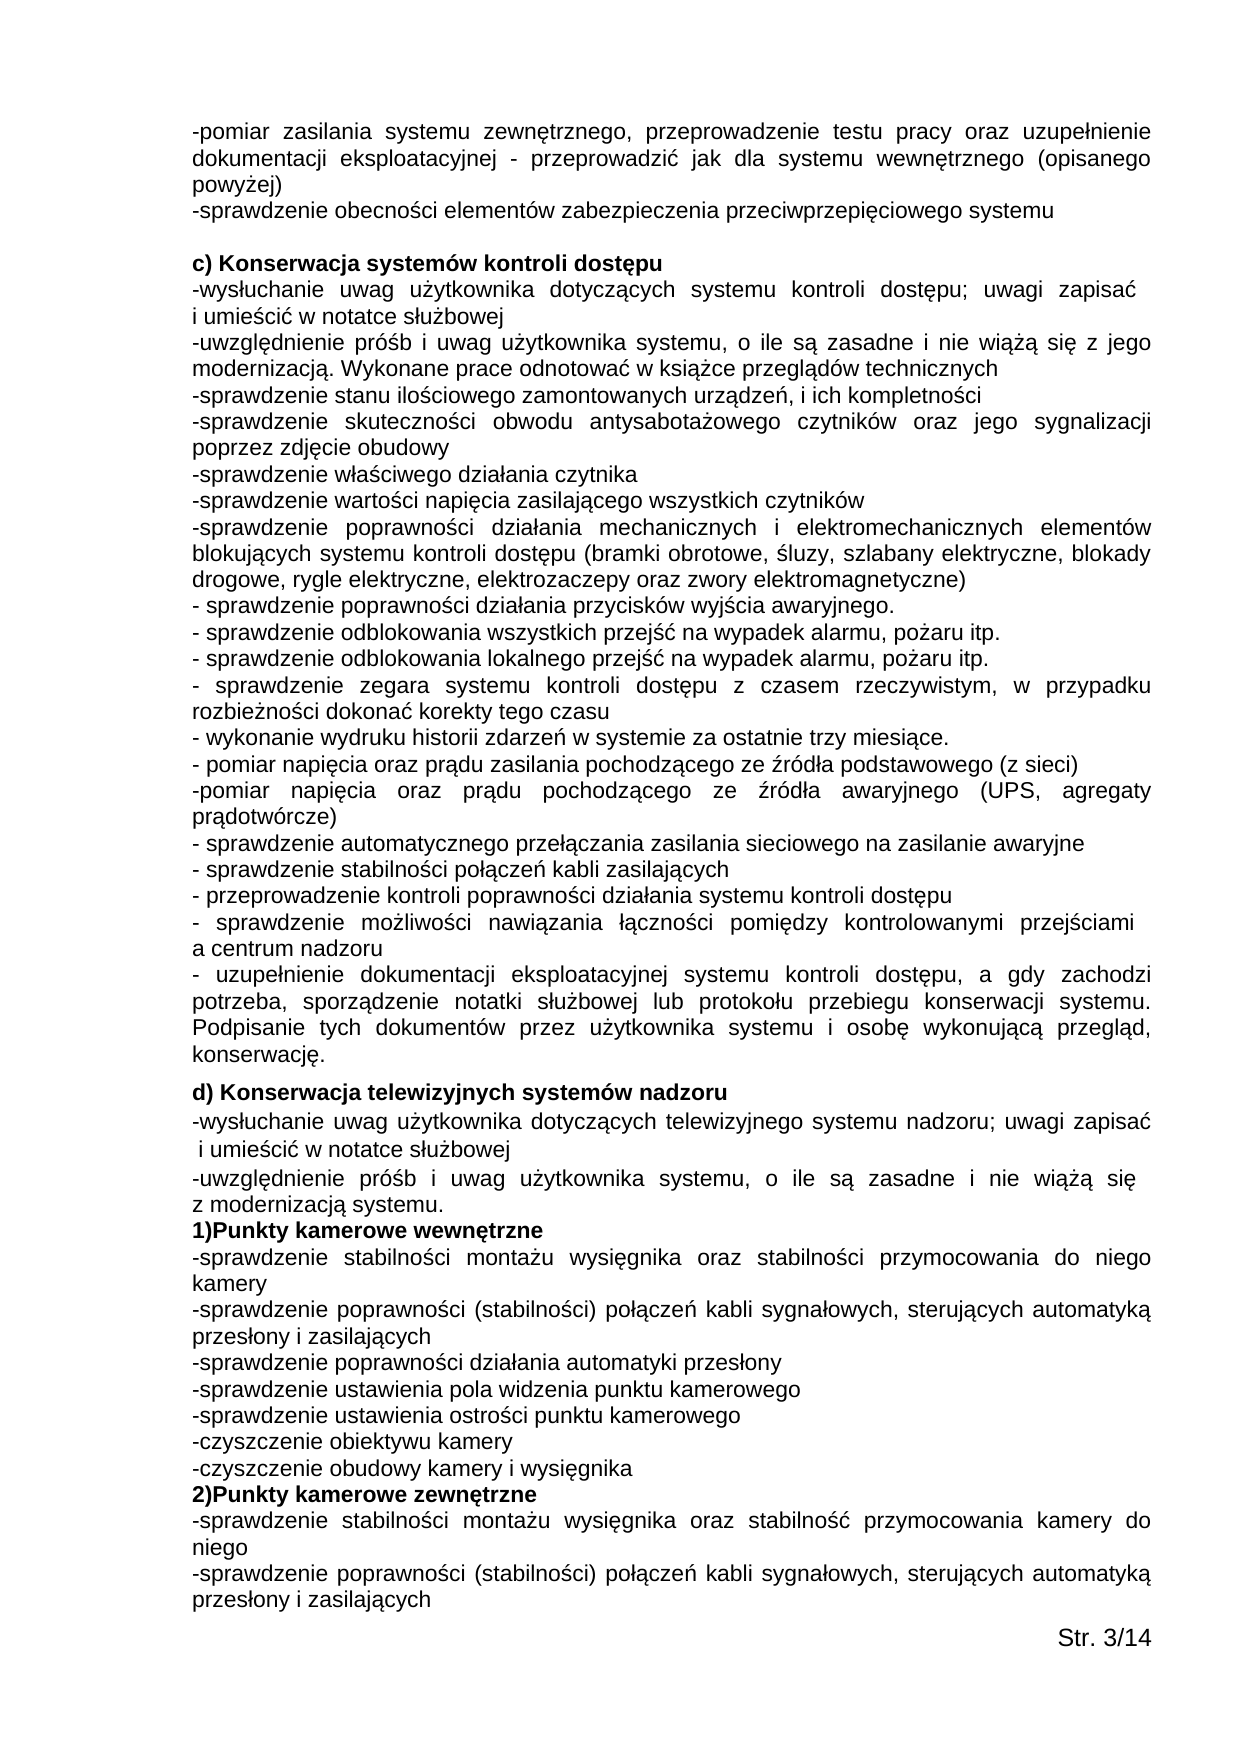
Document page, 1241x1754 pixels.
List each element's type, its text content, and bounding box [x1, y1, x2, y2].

text - sprawdzenie możliwości nawiązania łączności pomiędzy kontrolowanymi przejściami a centrum nadzoru [192, 909, 1152, 961]
text -czyszczenie obiektywu kamery [118, 1428, 1152, 1454]
text - wykonanie wydruku historii zdarzeń w systemie za ostatnie trzy miesiące. [118, 724, 1152, 751]
text - sprawdzenie zegara systemu kontroli dostępu z czasem rzeczywistym, w przypadku rozbieżności dokonać korekty tego czasu [192, 672, 1152, 724]
text -sprawdzenie ustawienia ostrości punktu kamerowego [118, 1402, 1152, 1428]
text 1)Punkty kamerowe wewnętrzne [118, 1217, 1152, 1244]
text -sprawdzenie stabilności montażu wysięgnika oraz stabilność przymocowania kamery do niego [192, 1507, 1152, 1560]
text d) Konserwacja telewizyjnych systemów nadzoru [118, 1079, 1152, 1106]
text c) Konserwacja systemów kontroli dostępu [118, 250, 1152, 276]
text - sprawdzenie stabilności połączeń kabli zasilających [118, 856, 1152, 882]
text -sprawdzenie obecności elementów zabezpieczenia przeciwprzepięciowego systemu [118, 197, 1152, 223]
text -sprawdzenie stanu ilościowego zamontowanych urządzeń, i ich kompletności [118, 382, 1152, 408]
text -sprawdzenie skuteczności obwodu antysabotażowego czytników oraz jego sygnalizacji poprzez zdjęcie obudowy [192, 408, 1152, 461]
text -uwzględnienie próśb i uwag użytkownika systemu, o ile są zasadne i nie wiążą się z modernizacją systemu. [192, 1165, 1152, 1217]
text -sprawdzenie ustawienia pola widzenia punktu kamerowego [118, 1376, 1152, 1402]
text -sprawdzenie poprawności działania automatyki przesłony [118, 1349, 1152, 1376]
text -czyszczenie obudowy kamery i wysięgnika [118, 1454, 1152, 1481]
text -wysłuchanie uwag użytkownika dotyczących telewizyjnego systemu nadzoru; uwagi zapisać i umieścić w notatce służbowej [192, 1108, 1152, 1163]
text - sprawdzenie automatycznego przełączania zasilania sieciowego na zasilanie awaryjne [118, 830, 1152, 856]
text - sprawdzenie odblokowania wszystkich przejść na wypadek alarmu, pożaru itp. [118, 619, 1152, 645]
text -uwzględnienie próśb i uwag użytkownika systemu, o ile są zasadne i nie wiążą się z jego modernizacją. Wykonane prace odnotować w książce przeglądów technicznych [192, 329, 1152, 382]
text - uzupełnienie dokumentacji eksploatacyjnej systemu kontroli dostępu, a gdy zachodzi potrzeba, sporządzenie notatki służbowej lub protokołu przebiegu konserwacji systemu. Podpisanie tych dokumentów przez użytkownika systemu i osobę wykonującą przegląd, konserwację. [192, 961, 1152, 1067]
text - sprawdzenie odblokowania lokalnego przejść na wypadek alarmu, pożaru itp. [118, 645, 1152, 672]
text 2)Punkty kamerowe zewnętrzne [118, 1481, 1152, 1507]
text -pomiar napięcia oraz prądu pochodzącego ze źródła awaryjnego (UPS, agregaty prądotwórcze) [192, 777, 1152, 830]
text - pomiar napięcia oraz prądu zasilania pochodzącego ze źródła podstawowego (z sieci) [118, 751, 1152, 777]
text -wysłuchanie uwag użytkownika dotyczących systemu kontroli dostępu; uwagi zapisać i umieścić w notatce służbowej [192, 276, 1152, 329]
text -sprawdzenie poprawności (stabilności) połączeń kabli sygnałowych, sterujących automatyką przesłony i zasilających [192, 1560, 1152, 1613]
text -sprawdzenie właściwego działania czytnika [118, 461, 1152, 487]
text - sprawdzenie poprawności działania przycisków wyjścia awaryjnego. [118, 592, 1152, 619]
text - przeprowadzenie kontroli poprawności działania systemu kontroli dostępu [118, 882, 1152, 909]
text -sprawdzenie stabilności montażu wysięgnika oraz stabilności przymocowania do niego kamery [192, 1244, 1152, 1296]
text -sprawdzenie wartości napięcia zasilającego wszystkich czytników [118, 487, 1152, 513]
text -sprawdzenie poprawności działania mechanicznych i elektromechanicznych elementów blokujących systemu kontroli dostępu (bramki obrotowe, śluzy, szlabany elektryczne, blokady drogowe, rygle elektryczne, elektrozaczepy oraz zwory elektromagnetyczne) [192, 513, 1152, 592]
text -pomiar zasilania systemu zewnętrznego, przeprowadzenie testu pracy oraz uzupełnienie dokumentacji eksploatacyjnej - przeprowadzić jak dla systemu wewnętrznego (opisanego powyżej) [192, 118, 1152, 197]
text -sprawdzenie poprawności (stabilności) połączeń kabli sygnałowych, sterujących automatyką przesłony i zasilających [192, 1296, 1152, 1349]
